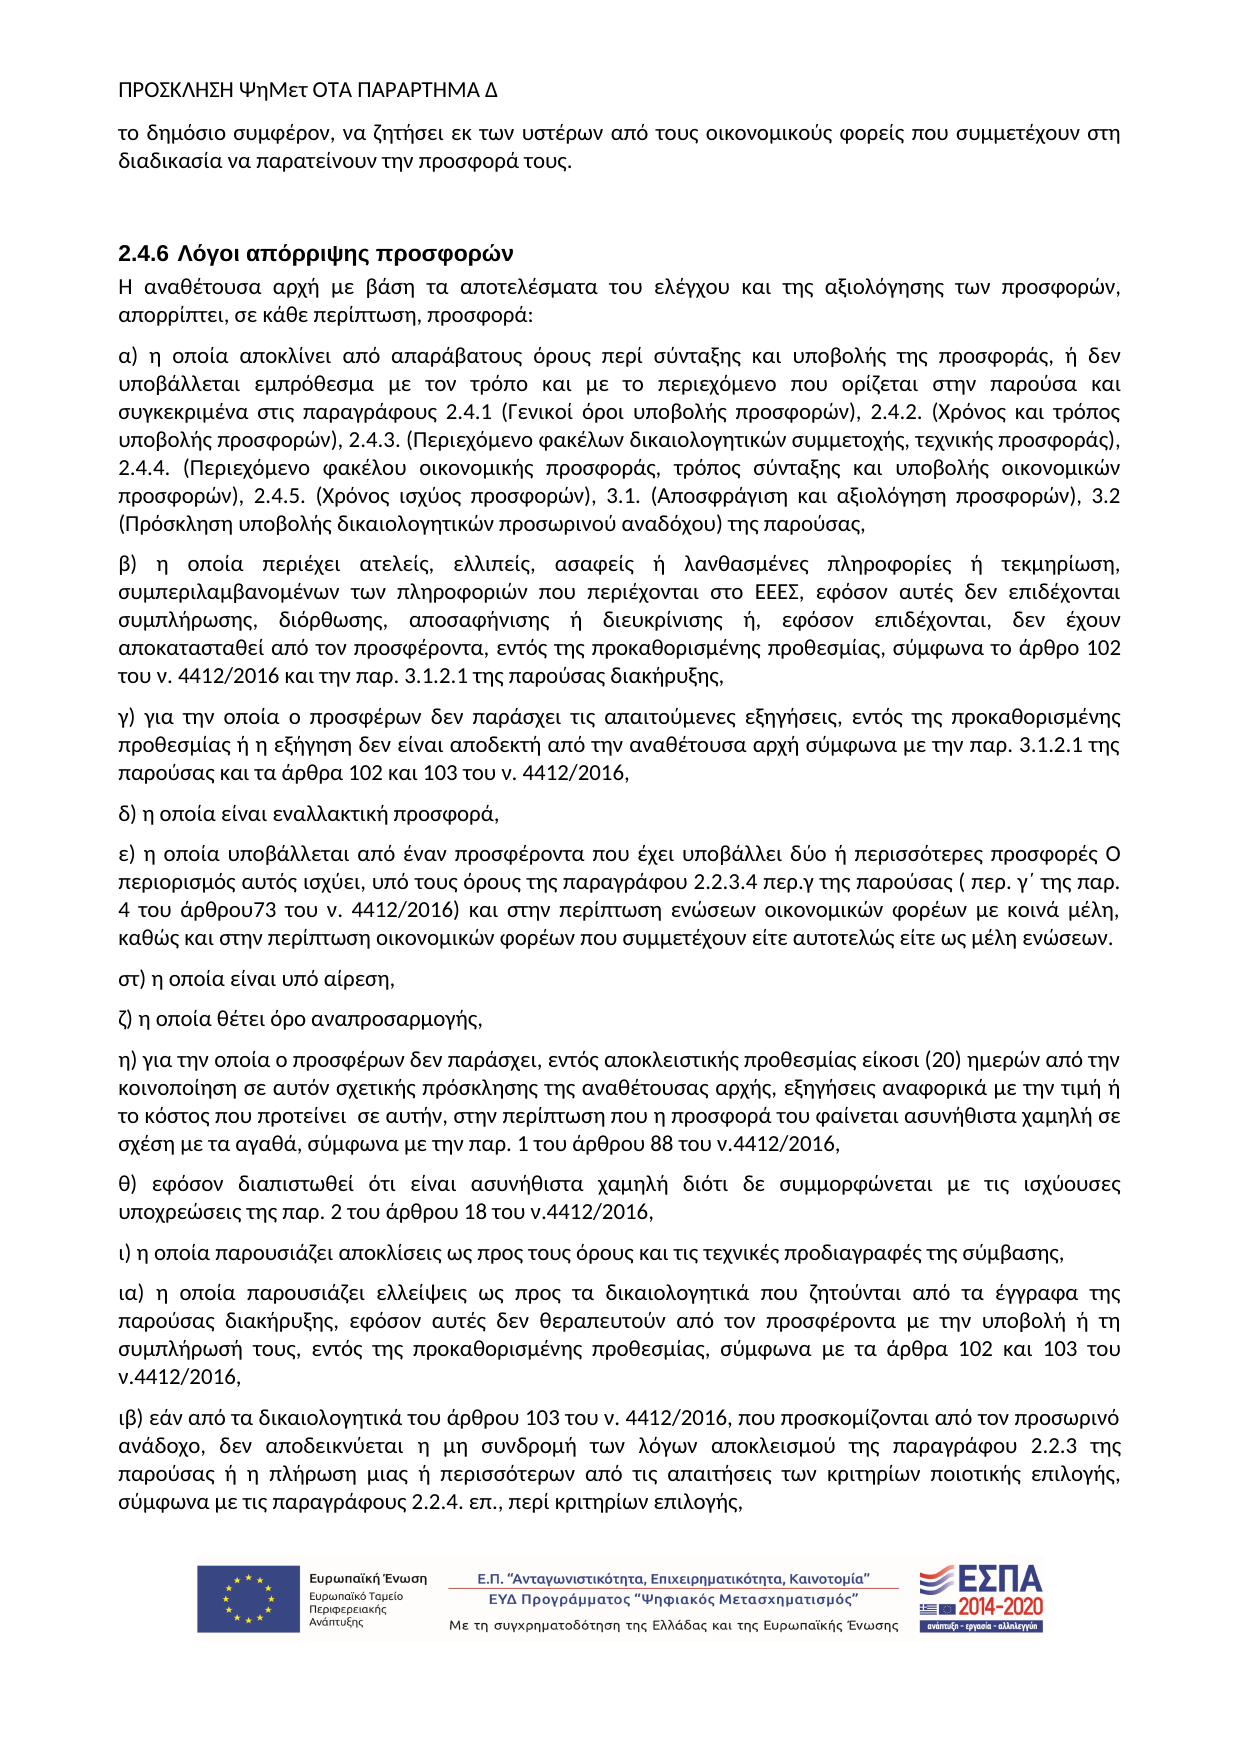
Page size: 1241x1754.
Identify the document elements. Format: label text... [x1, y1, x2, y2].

text ιβ) εάν από τα δικαιολογητικά του άρθρου 103 του ν. 4412/2016, που προσκομίζονται από τον προσωρινό ανάδοχο, δεν αποδεικνύεται η μη συνδρομή των λόγων αποκλεισμού της παραγράφου 2.2.3 της παρούσας ή η πλήρωση μιας ή περισσότερων από τις απαιτήσεις των κριτηρίων ποιοτικής επιλογής, σύμφωνα με τις παραγράφους 2.2.4. επ., περί κριτηρίων επιλογής, [118, 1403, 1122, 1515]
text θ) εφόσον διαπιστωθεί ότι είναι ασυνήθιστα χαμηλή διότι δε συμμορφώνεται με τις ισχύουσες υποχρεώσεις της παρ. 2 του άρθρου 18 του ν.4412/2016, [118, 1169, 1122, 1225]
text ε) η οποία υποβάλλεται από έναν προσφέροντα που έχει υποβάλλει δύο ή περισσότερες προσφορές Ο περιορισμός αυτός ισχύει, υπό τους όρους της παραγράφου 2.2.3.4 περ.γ της παρούσας ( περ. γ΄ της παρ. 4 του άρθρου73 του ν. 4412/2016) και στην περίπτωση ενώσεων οικονομικών φορέων με κοινά μέλη, καθώς και στην περίπτωση οικονομικών φορέων που συμμετέχουν είτε αυτοτελώς είτε ως μέλη ενώσεων. [118, 839, 1122, 951]
subtitle 2.4.6 Λόγοι απόρριψης προσφορών [118, 240, 1122, 266]
text η) για την οποία ο προσφέρων δεν παράσχει, εντός αποκλειστικής προθεσμίας είκοσι (20) ημερών από την κοινοποίηση σε αυτόν σχετικής πρόσκλησης της αναθέτουσας αρχής, εξηγήσεις αναφορικά με την τιμή ή το κόστος που προτείνει σε αυτήν, στην περίπτωση που η προσφορά του φαίνεται ασυνήθιστα χαμηλή σε σχέση με τα αγαθά, σύμφωνα με την παρ. 1 του άρθρου 88 του ν.4412/2016, [118, 1045, 1122, 1157]
text α) η οποία αποκλίνει από απαράβατους όρους περί σύνταξης και υποβολής της προσφοράς, ή δεν υποβάλλεται εμπρόθεσμα με τον τρόπο και με το περιεχόμενο που ορίζεται στην παρούσα και συγκεκριμένα στις παραγράφους 2.4.1 (Γενικοί όροι υποβολής προσφορών), 2.4.2. (Χρόνος και τρόπος υποβολής προσφορών), 2.4.3. (Περιεχόμενο φακέλων δικαιολογητικών συμμετοχής, τεχνικής προσφοράς), 2.4.4. (Περιεχόμενο φακέλου οικονομικής προσφοράς, τρόπος σύνταξης και υποβολής οικονομικών προσφορών), 2.4.5. (Χρόνος ισχύος προσφορών), 3.1. (Αποσφράγιση και αξιολόγηση προσφορών), 3.2 (Πρόσκληση υποβολής δικαιολογητικών προσωρινού αναδόχου) της παρούσας, [118, 341, 1122, 537]
text ι) η οποία παρουσιάζει αποκλίσεις ως προς τους όρους και τις τεχνικές προδιαγραφές της σύμβασης, [118, 1238, 1122, 1266]
text δ) η οποία είναι εναλλακτική προσφορά, [118, 799, 1122, 827]
text ια) η οποία παρουσιάζει ελλείψεις ως προς τα δικαιολογητικά που ζητούνται από τα έγγραφα της παρούσας διακήρυξης, εφόσον αυτές δεν θεραπευτούν από τον προσφέροντα με την υποβολή ή τη συμπλήρωσή τους, εντός της προκαθορισμένης προθεσμίας, σύμφωνα με τα άρθρα 102 και 103 του ν.4412/2016, [118, 1278, 1122, 1391]
text γ) για την οποία ο προσφέρων δεν παράσχει τις απαιτούμενες εξηγήσεις, εντός της προκαθορισμένης προθεσμίας ή η εξήγηση δεν είναι αποδεκτή από την αναθέτουσα αρχή σύμφωνα με την παρ. 3.1.2.1 της παρούσας και τα άρθρα 102 και 103 του ν. 4412/2016, [118, 702, 1122, 786]
text H αναθέτουσα αρχή με βάση τα αποτελέσματα του ελέγχου και της αξιολόγησης των προσφορών, απορρίπτει, σε κάθε περίπτωση, προσφορά: [118, 272, 1122, 328]
text β) η οποία περιέχει ατελείς, ελλιπείς, ασαφείς ή λανθασμένες πληροφορίες ή τεκμηρίωση, συμπεριλαμβανομένων των πληροφοριών που περιέχονται στο ΕΕΕΣ, εφόσον αυτές δεν επιδέχονται συμπλήρωσης, διόρθωσης, αποσαφήνισης ή διευκρίνισης ή, εφόσον επιδέχονται, δεν έχουν αποκατασταθεί από τον προσφέροντα, εντός της προκαθορισμένης προθεσμίας, σύμφωνα το άρθρο 102 του ν. 4412/2016 και την παρ. 3.1.2.1 της παρούσας διακήρυξης, [118, 549, 1122, 689]
picture [196, 1555, 1045, 1642]
text στ) η οποία είναι υπό αίρεση, [118, 964, 1122, 992]
text ζ) η οποία θέτει όρο αναπροσαρμογής, [118, 1004, 1122, 1032]
